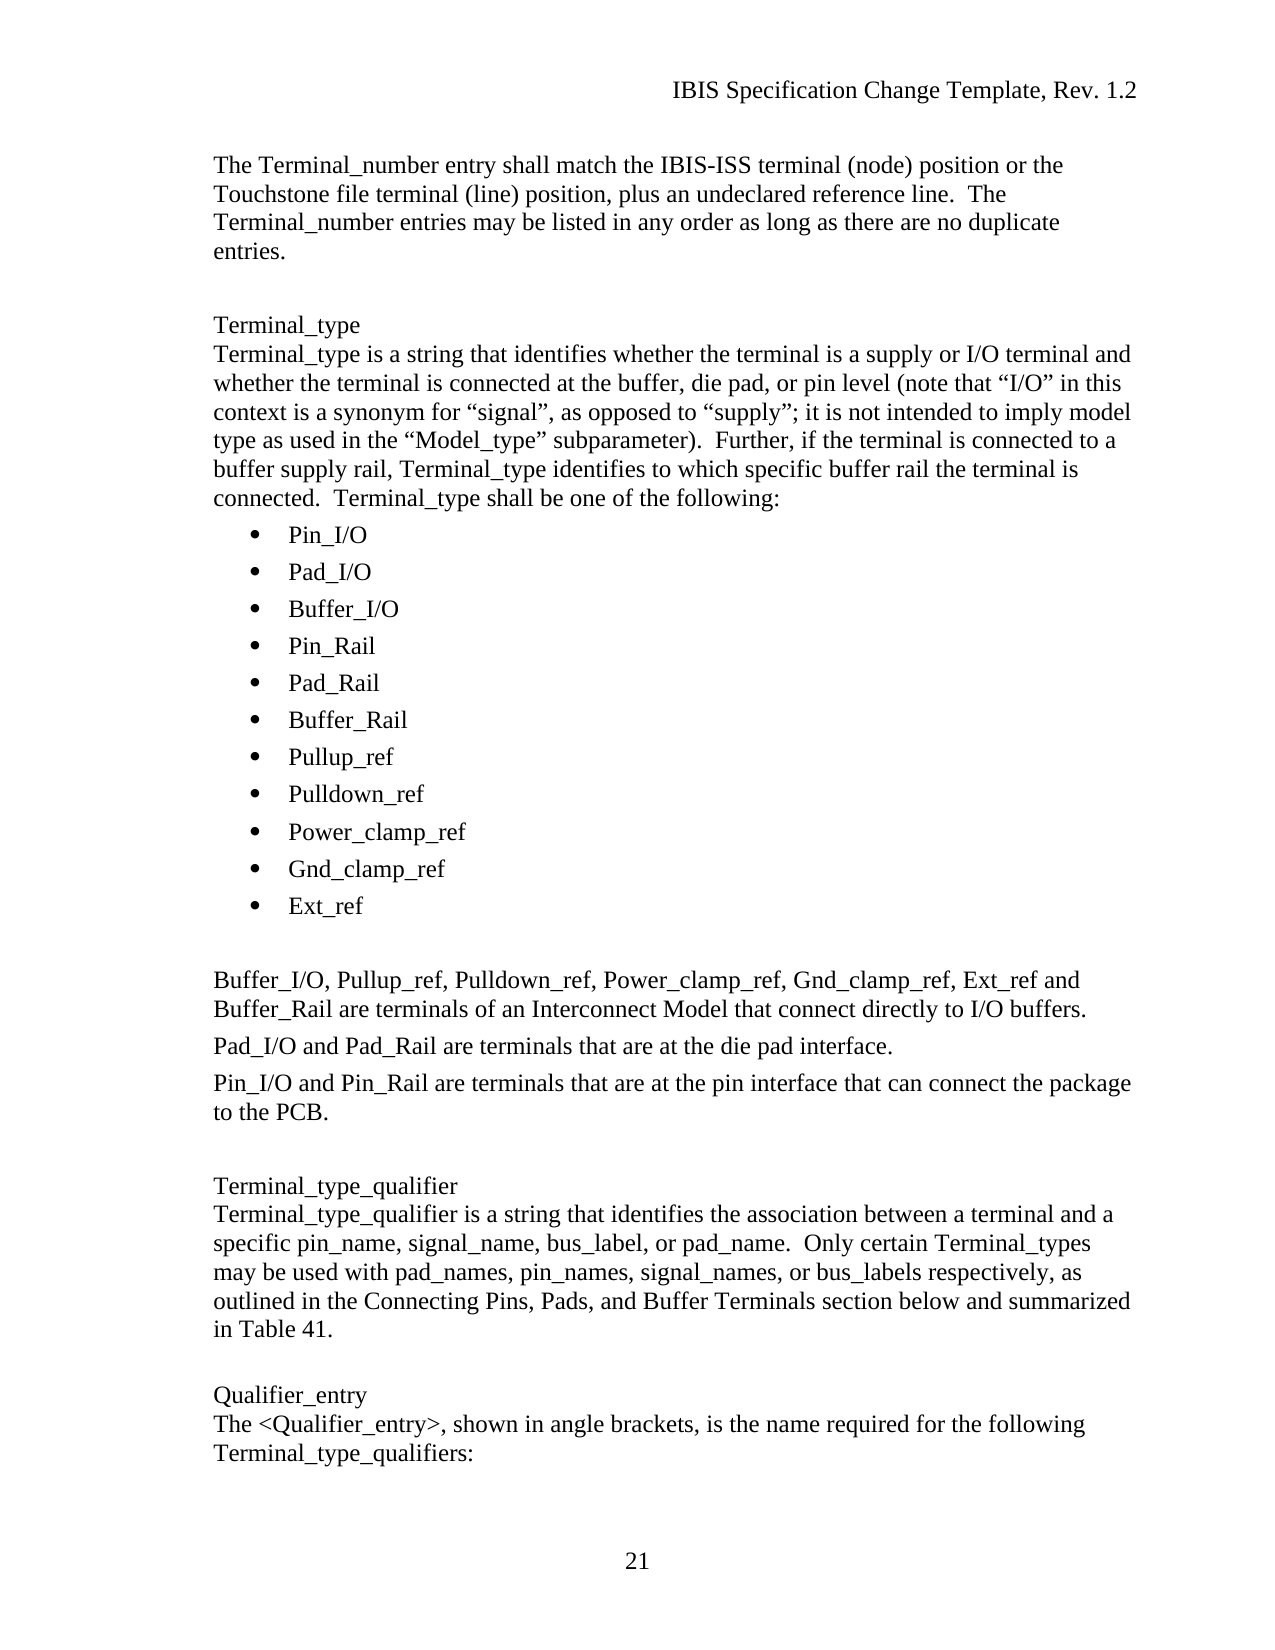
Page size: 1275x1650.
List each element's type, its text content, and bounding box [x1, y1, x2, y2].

text Pad_I/O and Pad_Rail are terminals that are at the die pad interface. [213, 1031, 1137, 1059]
list Pin_I/O [251, 520, 1137, 549]
text Terminal_type Terminal_type is a string that identifies whether the terminal is a supply or I/O terminal and whether the terminal is connected at the buffer, die pad, or pin level (note that “I/O” in this context is a synonym for “signal”, as opposed to “supply”; it is not intended to imply model type as used in the “Model_type” subparameter). Further, if the terminal is connected to a buffer supply rail, Terminal_type identifies to which specific buffer rail the terminal is connected. Terminal_type shall be one of the following: [213, 310, 1137, 512]
list Pullup_ref [251, 742, 1137, 771]
text Qualifier_entry The <Qualifier_entry>, shown in angle brackets, is the name required for the following Terminal_type_qualifiers: [213, 1380, 1137, 1467]
list Pin_Rail [251, 631, 1137, 660]
text Terminal_type_qualifier Terminal_type_qualifier is a string that identifies the association between a terminal and a specific pin_name, signal_name, bus_label, or pad_name. Only certain Terminal_types may be used with pad_names, pin_names, signal_names, or bus_labels respectively, as outlined in the Connecting Pins, Pads, and Buffer Terminals section below and summarized in Table 41. [213, 1171, 1137, 1343]
list Pad_I/O [251, 557, 1137, 586]
text Pin_I/O and Pin_Rail are terminals that are at the pin interface that can connect the package to the PCB. [213, 1068, 1137, 1125]
list Pulldown_ref [251, 779, 1137, 808]
list Pad_Rail [251, 668, 1137, 697]
list Power_clamp_ref [251, 817, 1137, 845]
list Buffer_Rail [251, 705, 1137, 734]
text Buffer_I/O, Pullup_ref, Pulldown_ref, Power_clamp_ref, Gnd_clamp_ref, Ext_ref and Buffer_Rail are terminals of an Interconnect Model that connect directly to I/O buffers. [213, 965, 1137, 1022]
text The Terminal_number entry shall match the IBIS-ISS terminal (node) position or the Touchstone file terminal (line) position, plus an undeclared reference line. The Terminal_number entries may be listed in any order as long as there are no duplicate entries. [213, 150, 1137, 265]
list Ext_ref [251, 891, 1137, 919]
list Buffer_I/O [251, 594, 1137, 623]
list Gnd_clamp_ref [251, 854, 1137, 882]
